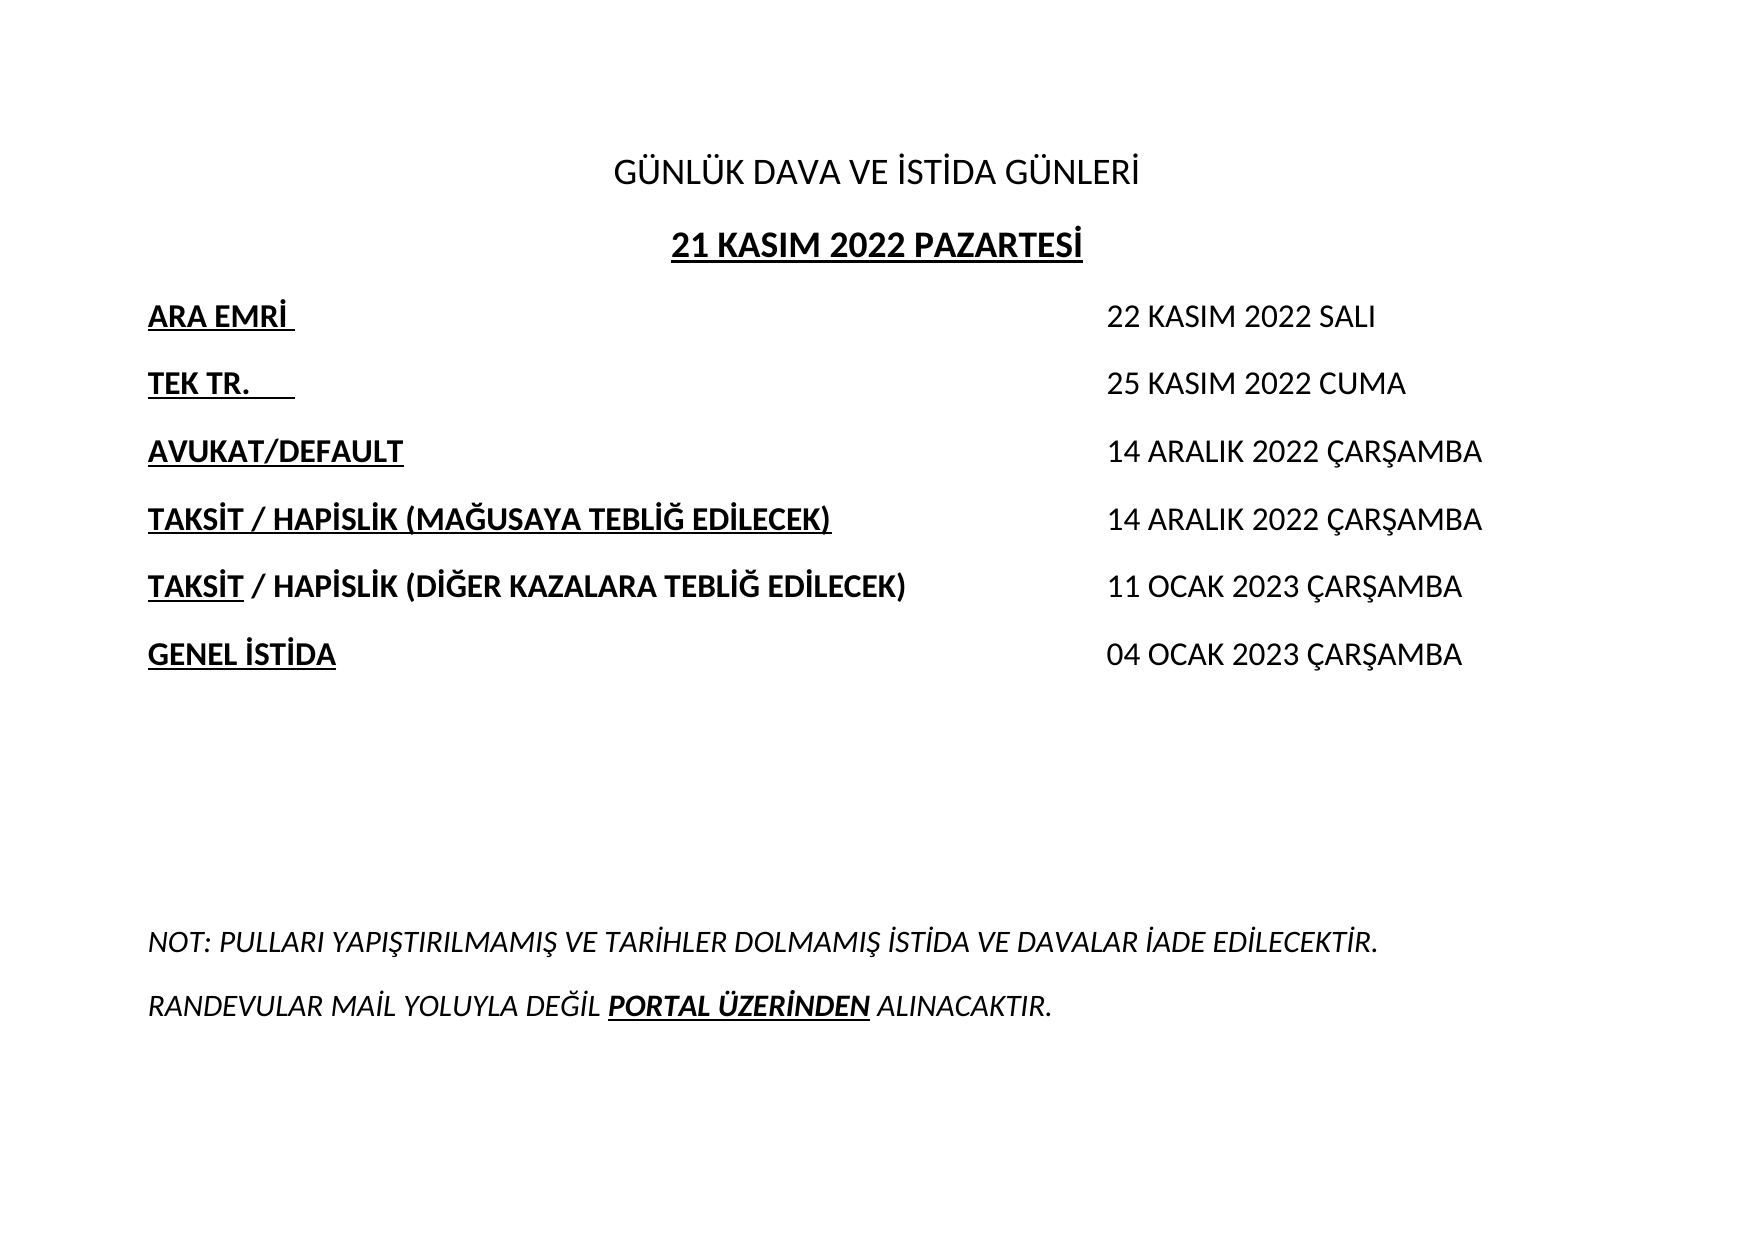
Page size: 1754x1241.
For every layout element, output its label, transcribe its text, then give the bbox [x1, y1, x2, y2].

text 21 KASIM 2022 PAZARTESİ [148, 221, 1606, 267]
text AVUKAT/DEFAULT 14 ARALIK 2022 ÇARŞAMBA [148, 430, 1606, 471]
text TAKSİT / HAPİSLİK (DİĞER KAZALARA TEBLİĞ EDİLECEK) 11 OCAK 2023 ÇARŞAMBA [148, 565, 1606, 606]
text TEK TR. 25 KASIM 2022 CUMA [148, 362, 1606, 403]
text TAKSİT / HAPİSLİK (MAĞUSAYA TEBLİĞ EDİLECEK) 14 ARALIK 2022 ÇARŞAMBA [148, 497, 1606, 538]
text NOT: PULLARI YAPIŞTIRILMAMIŞ VE TARİHLER DOLMAMIŞ İSTİDA VE DAVALAR İADE EDİLECEKTİR. [148, 922, 1606, 960]
text GÜNLÜK DAVA VE İSTİDA GÜNLERİ [148, 148, 1606, 193]
text GENEL İSTİDA 04 OCAK 2023 ÇARŞAMBA [148, 633, 1606, 673]
text ARA EMRİ 22 KASIM 2022 SALI [148, 295, 1606, 335]
text RANDEVULAR MAİL YOLUYLA DEĞİL PORTAL ÜZERİNDEN ALINACAKTIR. [148, 986, 1606, 1024]
